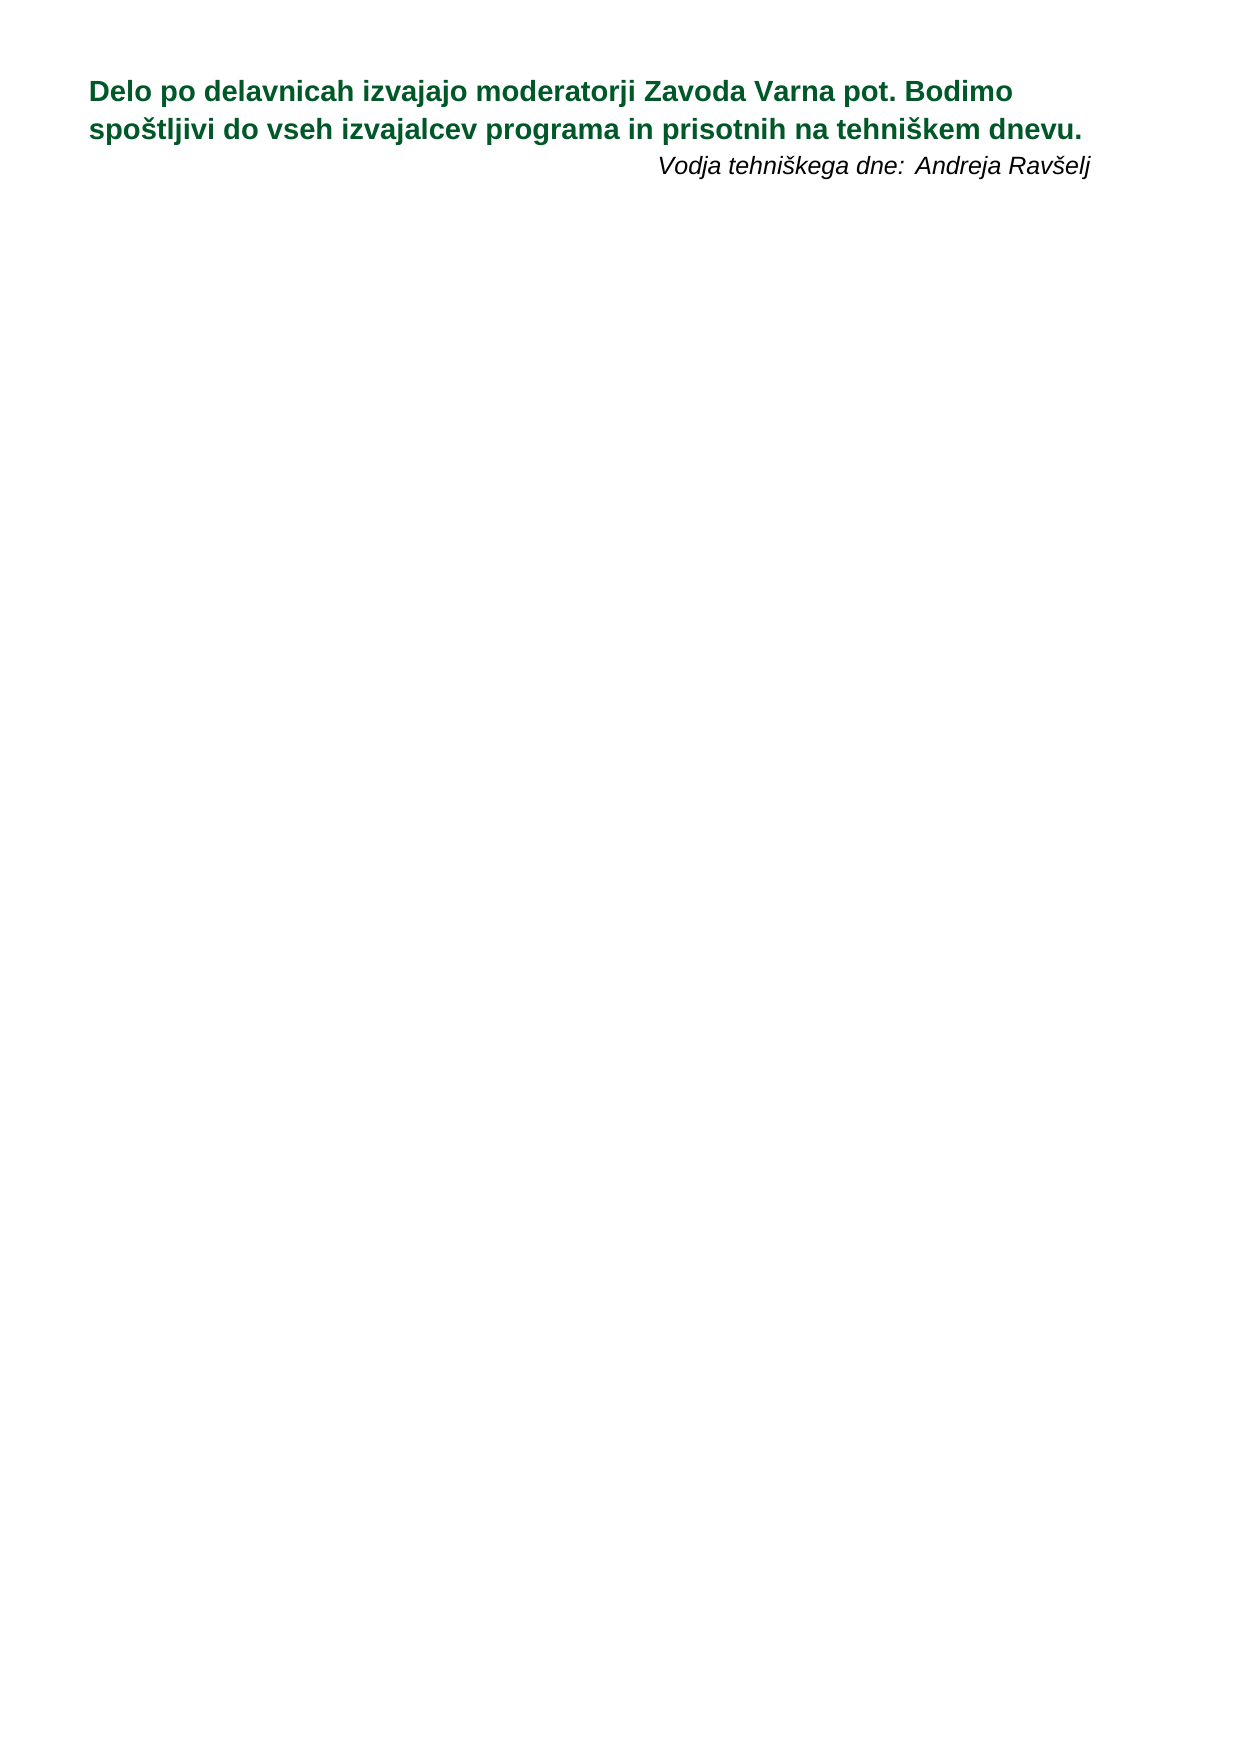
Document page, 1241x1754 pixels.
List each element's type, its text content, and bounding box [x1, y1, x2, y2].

text Vodja tehniškega dne: Andreja Ravšelj [89, 151, 1093, 180]
text Delo po delavnicah izvajajo moderatorji Zavoda Varna pot. Bodimo spoštljivi do vseh izvajalcev programa in prisotnih na tehniškem dnevu. [89, 74, 1093, 146]
